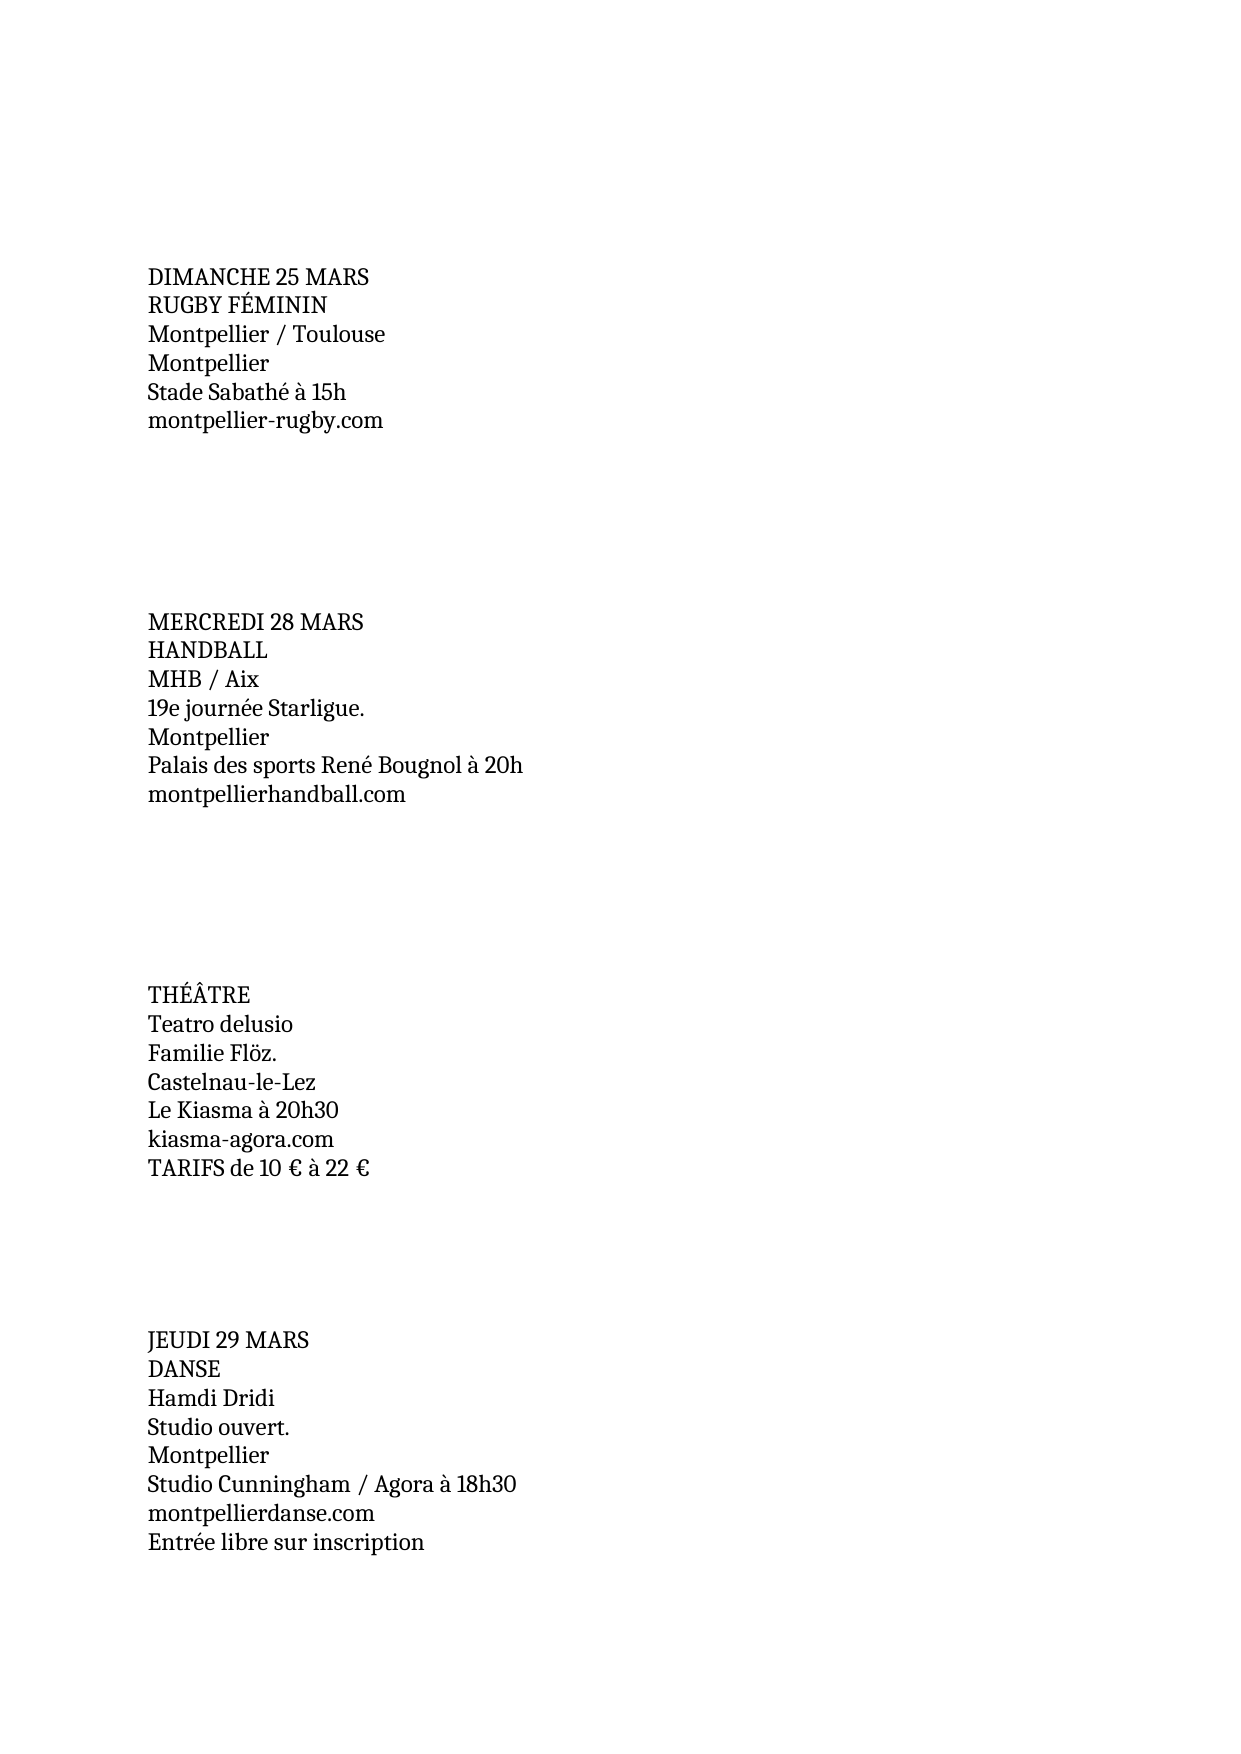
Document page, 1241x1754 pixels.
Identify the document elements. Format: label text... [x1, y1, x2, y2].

text DIMANCHE 25 MARS [148, 263, 1093, 291]
text Montpellier [148, 723, 1093, 751]
text montpellier-rugby.com [148, 406, 1093, 435]
text Hamdi Dridi [148, 1384, 1093, 1413]
text TARIFS de 10 € à 22 € [148, 1154, 1093, 1183]
text Montpellier [148, 1441, 1093, 1470]
text montpellierdanse.com [148, 1499, 1093, 1528]
text Studio ouvert. [148, 1413, 1093, 1441]
text Castelnau-le-Lez [148, 1068, 1093, 1096]
text Familie Flöz. [148, 1039, 1093, 1068]
text Stade Sabathé à 15h [148, 378, 1093, 406]
text Teatro delusio [148, 1010, 1093, 1039]
text Montpellier [148, 349, 1093, 378]
text THÉÂTRE [148, 981, 1093, 1010]
text Entrée libre sur inscription [148, 1528, 1093, 1556]
text RUGBY FÉMININ [148, 291, 1093, 320]
text Montpellier / Toulouse [148, 320, 1093, 349]
text DANSE [148, 1355, 1093, 1384]
text Le Kiasma à 20h30 [148, 1096, 1093, 1125]
text MHB / Aix [148, 665, 1093, 694]
text HANDBALL [148, 636, 1093, 665]
text Studio Cunningham / Agora à 18h30 [148, 1470, 1093, 1499]
text MERCREDI 28 MARS [148, 608, 1093, 636]
text JEUDI 29 MARS [148, 1326, 1093, 1355]
text Palais des sports René Bougnol à 20h [148, 751, 1093, 780]
text 19e journée Starligue. [148, 694, 1093, 723]
text kiasma-agora.com [148, 1125, 1093, 1154]
text montpellierhandball.com [148, 780, 1093, 809]
